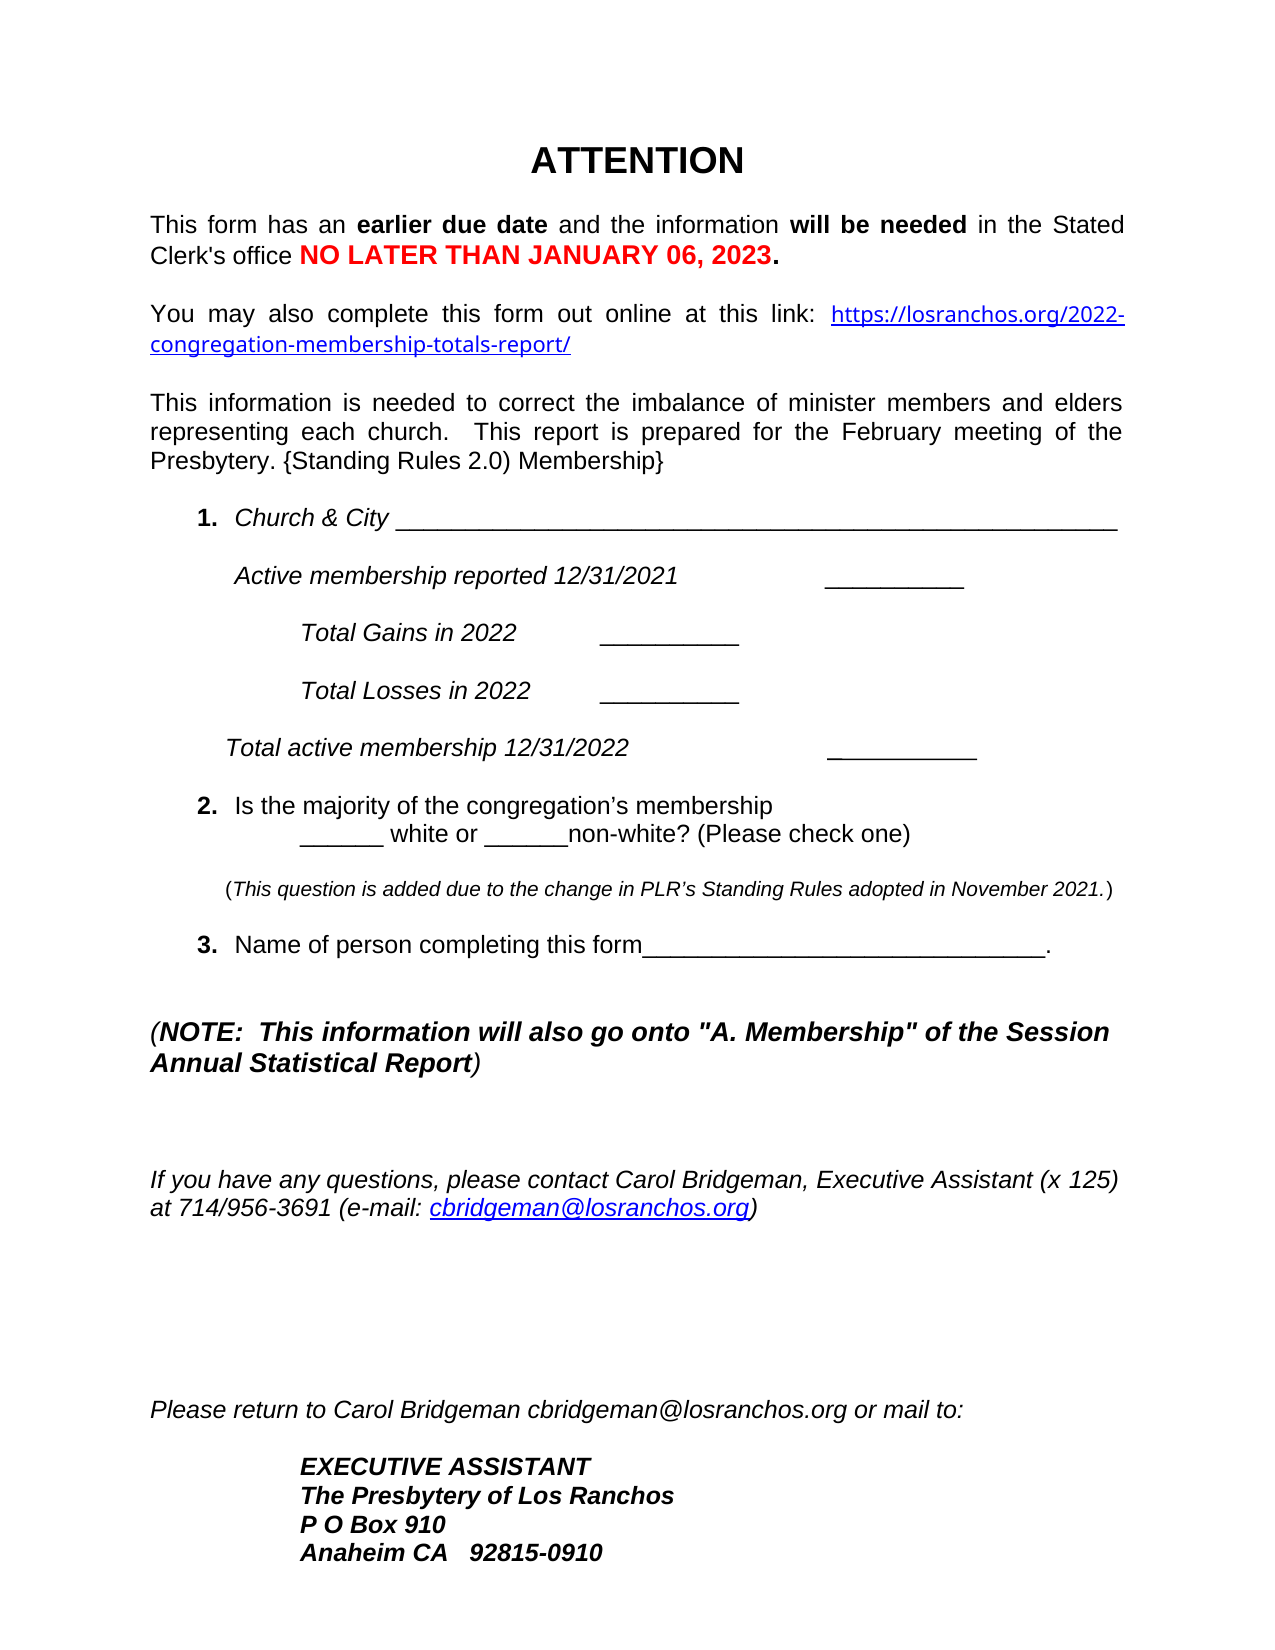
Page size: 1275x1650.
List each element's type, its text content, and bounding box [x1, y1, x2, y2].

text The Presbytery of Los Ranchos [150, 1481, 1125, 1509]
list Church & City ____________________________________________________ [197, 503, 1125, 532]
list Is the majority of the congregation’s membership [197, 791, 1125, 819]
list Total Losses in 2022 __________ [234, 676, 1125, 704]
text This form has an earlier due date and the information will be needed in the Stated Clerk's office NO LATER THAN JANUARY 06, 2023. [150, 210, 1125, 270]
text Anaheim CA 92815-0910 [150, 1538, 1125, 1567]
text Please return to Carol Bridgeman cbridgeman@losranchos.org or mail to: [150, 1394, 1125, 1423]
list Total Gains in 2022 __________ [234, 618, 1125, 647]
list (This question is added due to the change in PLR’s Standing Rules adopted in November 2021.) [225, 877, 1125, 901]
text You may also complete this form out online at this link: https://losranchos.org/2022-congregation-membership-totals-report/ [150, 299, 1125, 358]
text This information is needed to correct the imbalance of minister members and elders representing each church. This report is prepared for the February meeting of the Presbytery. {Standing Rules 2.0) Membership} [150, 388, 1125, 474]
text (NOTE: This information will also go onto "A. Membership" of the Session Annual Statistical Report) [150, 1016, 1125, 1078]
text Total active membership 12/31/2022 [150, 733, 1125, 762]
list ______ white or ______non-white? (Please check one) [234, 819, 1125, 848]
text If you have any questions, please contact Carol Bridgeman, Executive Assistant (x 125) at 714/956-3691 (e-mail: cbridgeman@losranchos.org) [150, 1164, 1125, 1222]
text ATTENTION [150, 138, 1125, 181]
list Name of person completing this form_____________________________. [197, 929, 1125, 958]
text EXECUTIVE ASSISTANT [150, 1452, 1125, 1481]
list Active membership reported 12/31/2021 __________ [234, 561, 1125, 589]
